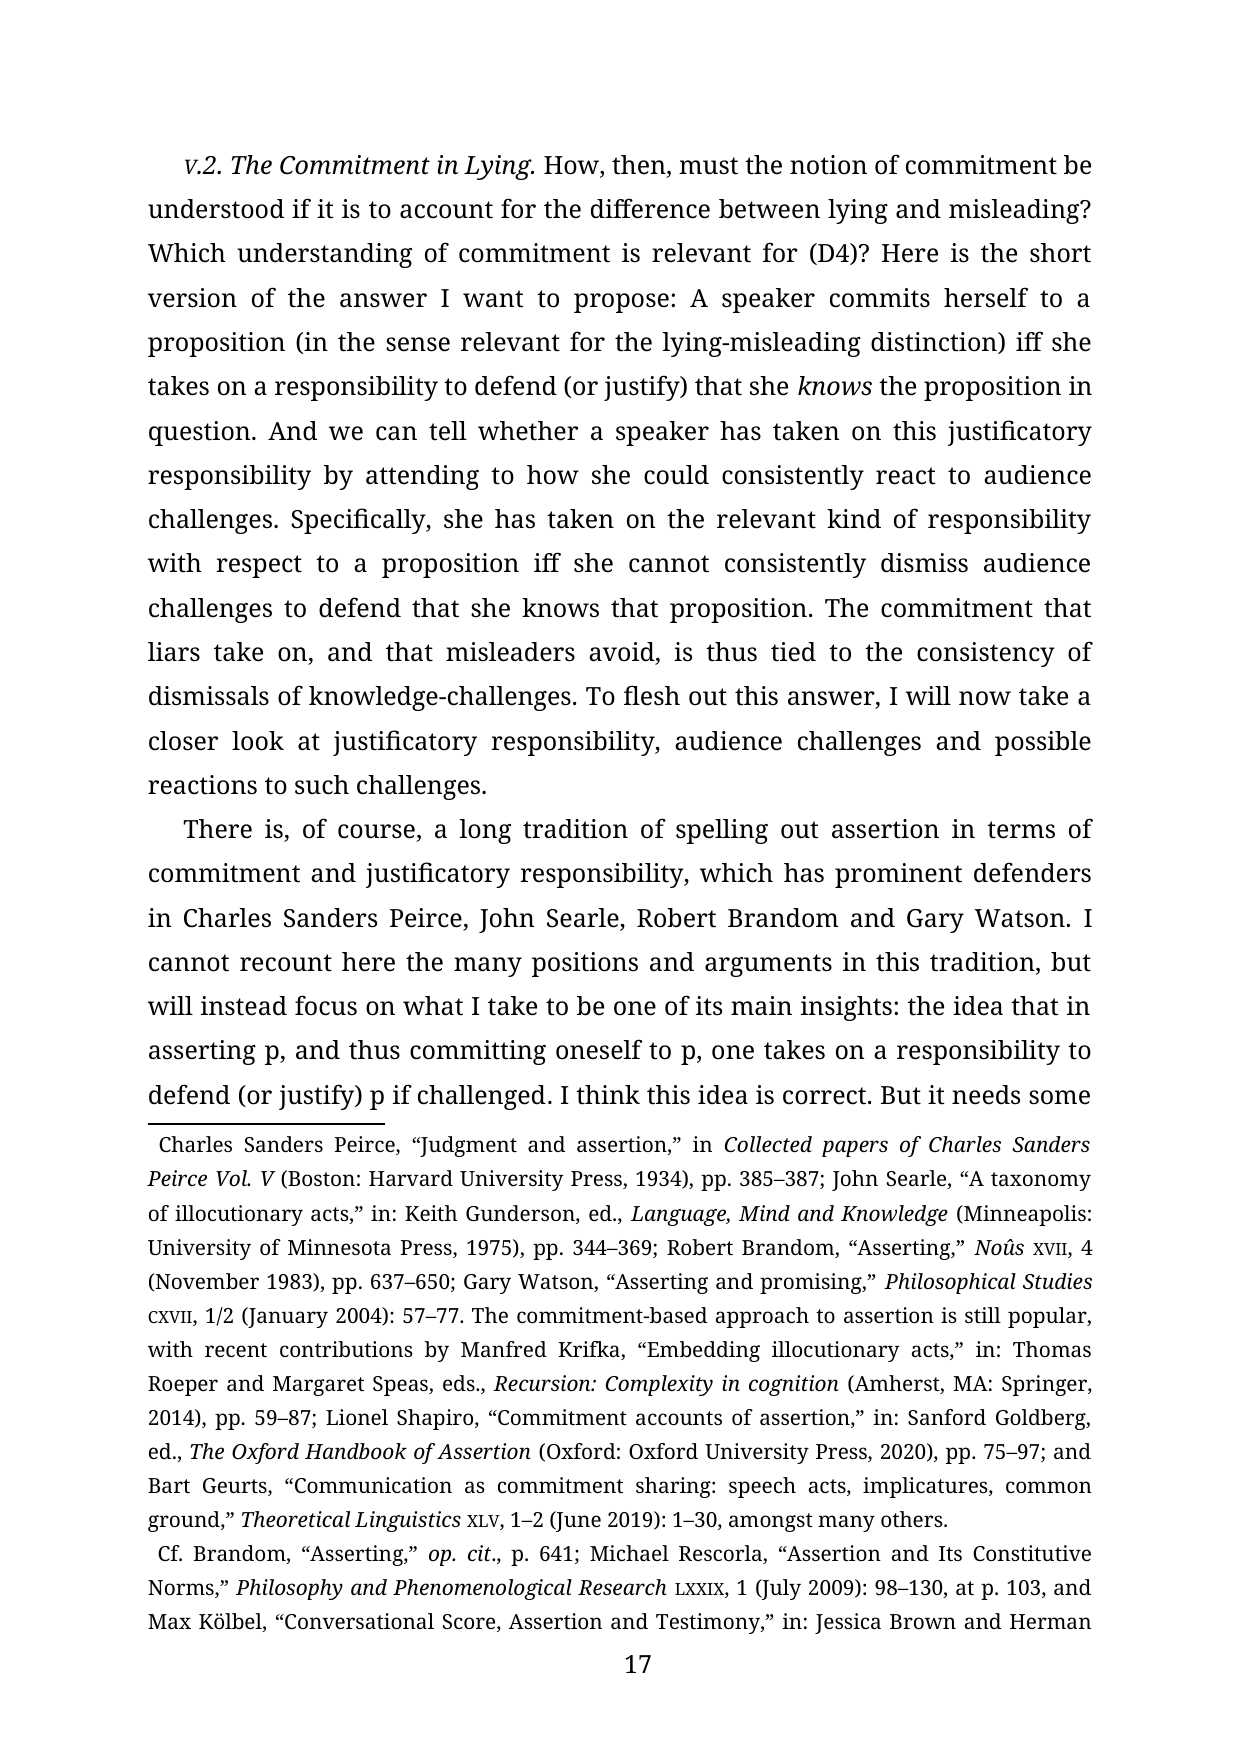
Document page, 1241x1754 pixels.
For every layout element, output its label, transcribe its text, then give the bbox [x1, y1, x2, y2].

text v.2. The Commitment in Lying. How, then, must the notion of commitment be understood if it is to account for the difference between lying and misleading? Which understanding of commitment is relevant for (D4)? Here is the short version of the answer I want to propose: A speaker commits herself to a proposition (in the sense relevant for the lying-misleading distinction) iff she takes on a responsibility to defend (or justify) that she knows the proposition in question. And we can tell whether a speaker has taken on this justificatory responsibility by attending to how she could consistently react to audience challenges. Specifically, she has taken on the relevant kind of responsibility with respect to a proposition iff she cannot consistently dismiss audience challenges to defend that she knows that proposition. The commitment that liars take on, and that misleaders avoid, is thus tied to the consistency of dismissals of knowledge-challenges. To flesh out this answer, I will now take a closer look at justificatory responsibility, audience challenges and possible reactions to such challenges. [148, 148, 1093, 801]
text There is, of course, a long tradition of spelling out assertion in terms of commitment and justificatory responsibility, which has prominent defenders in Charles Sanders Peirce, John Searle, Robert Brandom and Gary Watson. I cannot recount here the many positions and arguments in this tradition, but will instead focus on what I take to be one of its main insights: the idea that in asserting p, and thus committing oneself to p, one takes on a responsibility to defend (or justify) p if challenged. I think this idea is correct. But it needs some sharpening if it is to be of help in capturing the lying-misleading distinction. In particular, more has to be said about the kind of defence that is required following an assertion. To address this question, it will be helpful to turn to speech-acts that are weaker than assertion. [148, 812, 1093, 1111]
